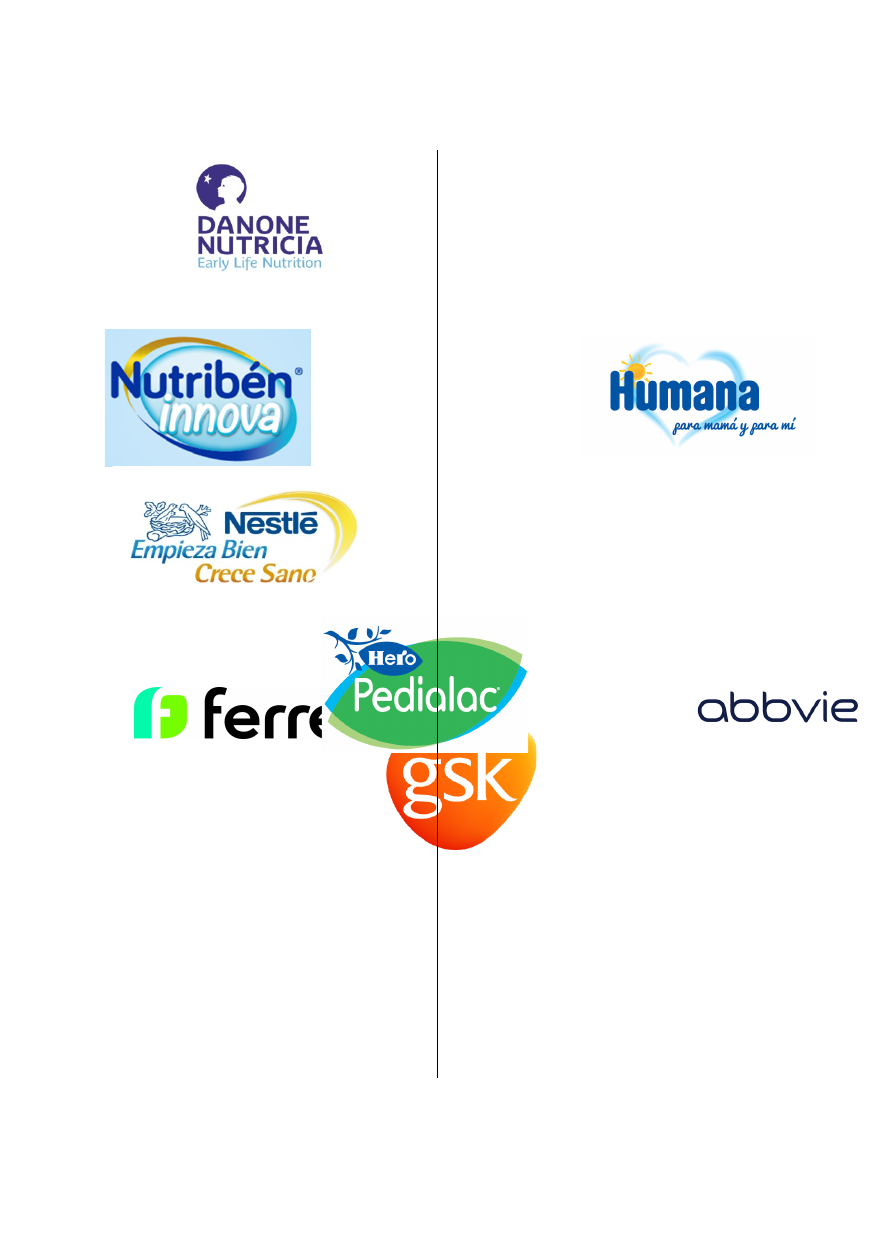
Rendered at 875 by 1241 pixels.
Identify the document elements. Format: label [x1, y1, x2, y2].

picture [134, 687, 321, 739]
picture [104, 329, 367, 583]
picture [144, 150, 369, 298]
picture [438, 719, 537, 850]
picture [386, 753, 437, 850]
picture [681, 678, 874, 735]
